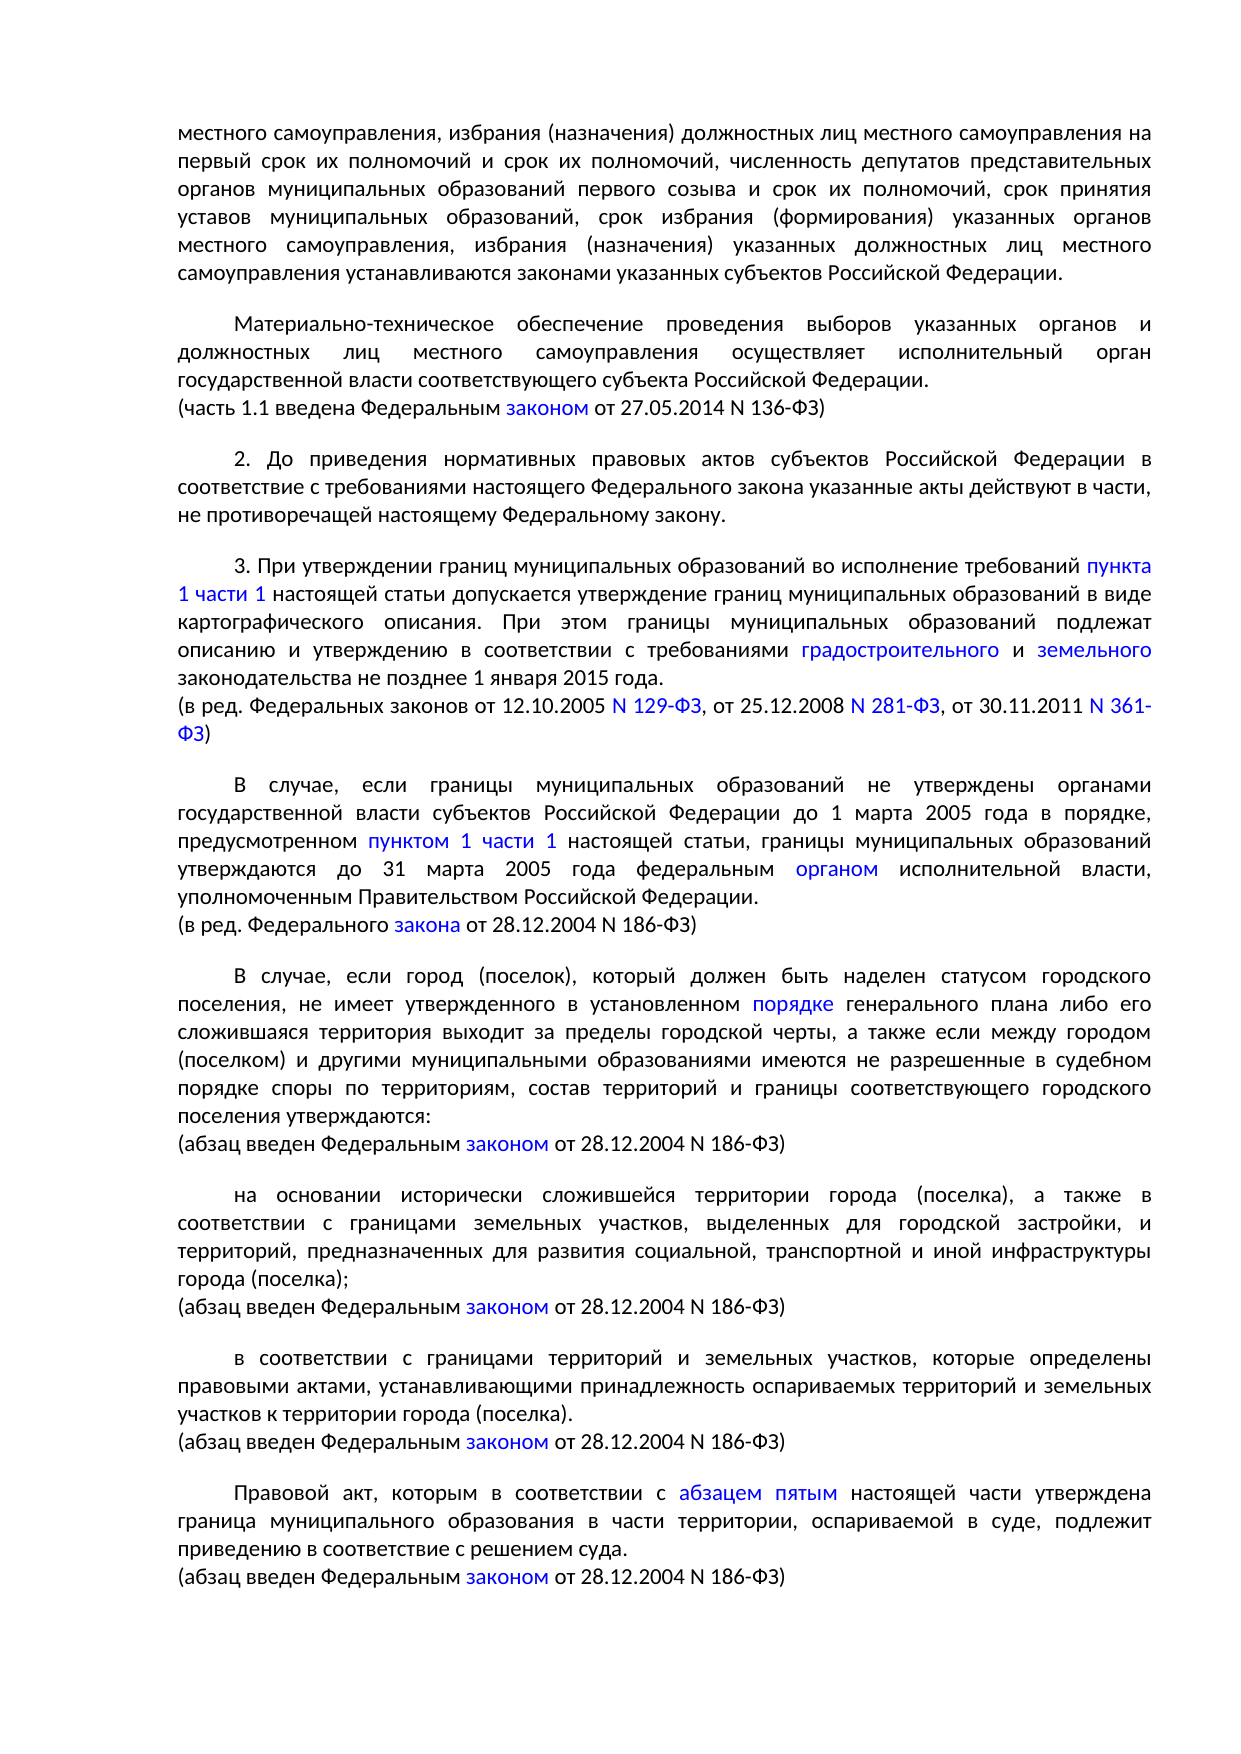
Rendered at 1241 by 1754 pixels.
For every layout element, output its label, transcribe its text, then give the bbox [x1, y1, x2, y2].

text в соответствии с границами территорий и земельных участков, которые определены правовыми актами, устанавливающими принадлежность оспариваемых территорий и земельных участков к территории города (поселка). [177, 1343, 1152, 1427]
text на основании исторически сложившейся территории города (поселка), а также в соответствии с границами земельных участков, выделенных для городской застройки, и территорий, предназначенных для развития социальной, транспортной и иной инфраструктуры города (поселка); [177, 1180, 1152, 1292]
text (абзац введен Федеральным законом от 28.12.2004 N 186-ФЗ) [177, 1129, 1152, 1157]
text 3. При утверждении границ муниципальных образований во исполнение требований пункта 1 части 1 настоящей статьи допускается утверждение границ муниципальных образований в виде картографического описания. При этом границы муниципальных образований подлежат описанию и утверждению в соответствии с требованиями градостроительного и земельного законодательства не позднее 1 января 2015 года. [177, 551, 1152, 691]
text (абзац введен Федеральным законом от 28.12.2004 N 186-ФЗ) [177, 1427, 1152, 1455]
text (в ред. Федерального закона от 28.12.2004 N 186-ФЗ) [177, 910, 1152, 938]
text (абзац введен Федеральным законом от 28.12.2004 N 186-ФЗ) [177, 1562, 1152, 1590]
text (абзац введен Федеральным законом от 28.12.2004 N 186-ФЗ) [177, 1292, 1152, 1320]
text Материально-техническое обеспечение проведения выборов указанных органов и должностных лиц местного самоуправления осуществляет исполнительный орган государственной власти соответствующего субъекта Российской Федерации. [177, 309, 1152, 393]
text (часть 1.1 введена Федеральным законом от 27.05.2014 N 136-ФЗ) [177, 393, 1152, 421]
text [177, 118, 1152, 286]
text В случае, если границы муниципальных образований не утверждены органами государственной власти субъектов Российской Федерации до 1 марта 2005 года в порядке, предусмотренном пунктом 1 части 1 настоящей статьи, границы муниципальных образований утверждаются до 31 марта 2005 года федеральным органом исполнительной власти, уполномоченным Правительством Российской Федерации. [177, 770, 1152, 910]
text Правовой акт, которым в соответствии с абзацем пятым настоящей части утверждена граница муниципального образования в части территории, оспариваемой в суде, подлежит приведению в соответствие с решением суда. [177, 1478, 1152, 1562]
text В случае, если город (поселок), который должен быть наделен статусом городского поселения, не имеет утвержденного в установленном порядке генерального плана либо его сложившаяся территория выходит за пределы городской черты, а также если между городом (поселком) и другими муниципальными образованиями имеются не разрешенные в судебном порядке споры по территориям, состав территорий и границы соответствующего городского поселения утверждаются: [177, 961, 1152, 1129]
text 2. До приведения нормативных правовых актов субъектов Российской Федерации в соответствие с требованиями настоящего Федерального закона указанные акты действуют в части, не противоречащей настоящему Федеральному закону. [177, 444, 1152, 528]
text (в ред. Федеральных законов от 12.10.2005 N 129-ФЗ, от 25.12.2008 N 281-ФЗ, от 30.11.2011 N 361-ФЗ) [177, 691, 1152, 747]
